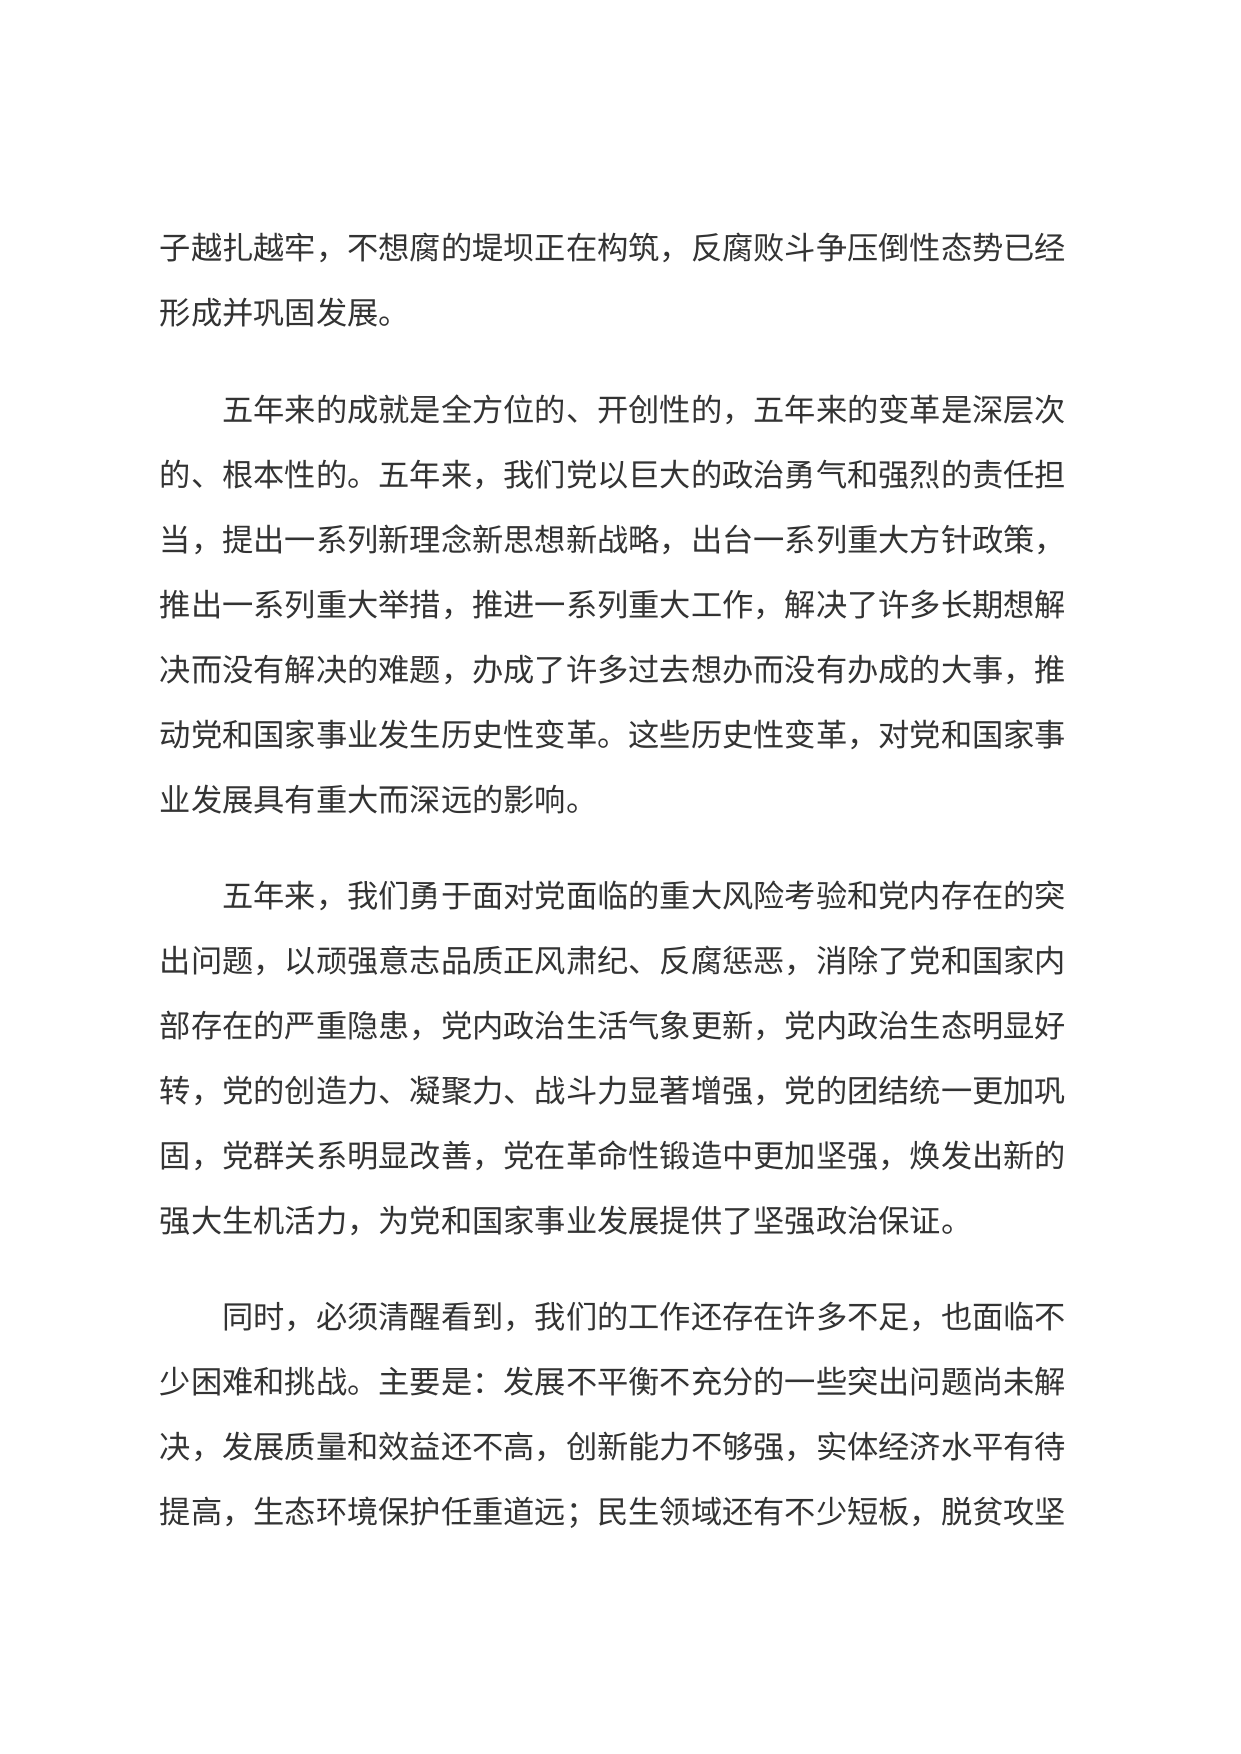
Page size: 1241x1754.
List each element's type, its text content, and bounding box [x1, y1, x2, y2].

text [159, 214, 1081, 344]
text 五年来的成就是全方位的、开创性的，五年来的变革是深层次的、根本性的。五年来，我们党以巨大的政治勇气和强烈的责任担当，提出一系列新理念新思想新战略，出台一系列重大方针政策，推出一系列重大举措，推进一系列重大工作，解决了许多长期想解决而没有解决的难题，办成了许多过去想办而没有办成的大事，推动党和国家事业发生历史性变革。这些历史性变革，对党和国家事业发展具有重大而深远的影响。 [159, 375, 1081, 830]
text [159, 1282, 1081, 1542]
text 五年来，我们勇于面对党面临的重大风险考验和党内存在的突出问题，以顽强意志品质正风肃纪、反腐惩恶，消除了党和国家内部存在的严重隐患，党内政治生活气象更新，党内政治生态明显好转，党的创造力、凝聚力、战斗力显著增强，党的团结统一更加巩固，党群关系明显改善，党在革命性锻造中更加坚强，焕发出新的强大生机活力，为党和国家事业发展提供了坚强政治保证。 [159, 861, 1081, 1251]
